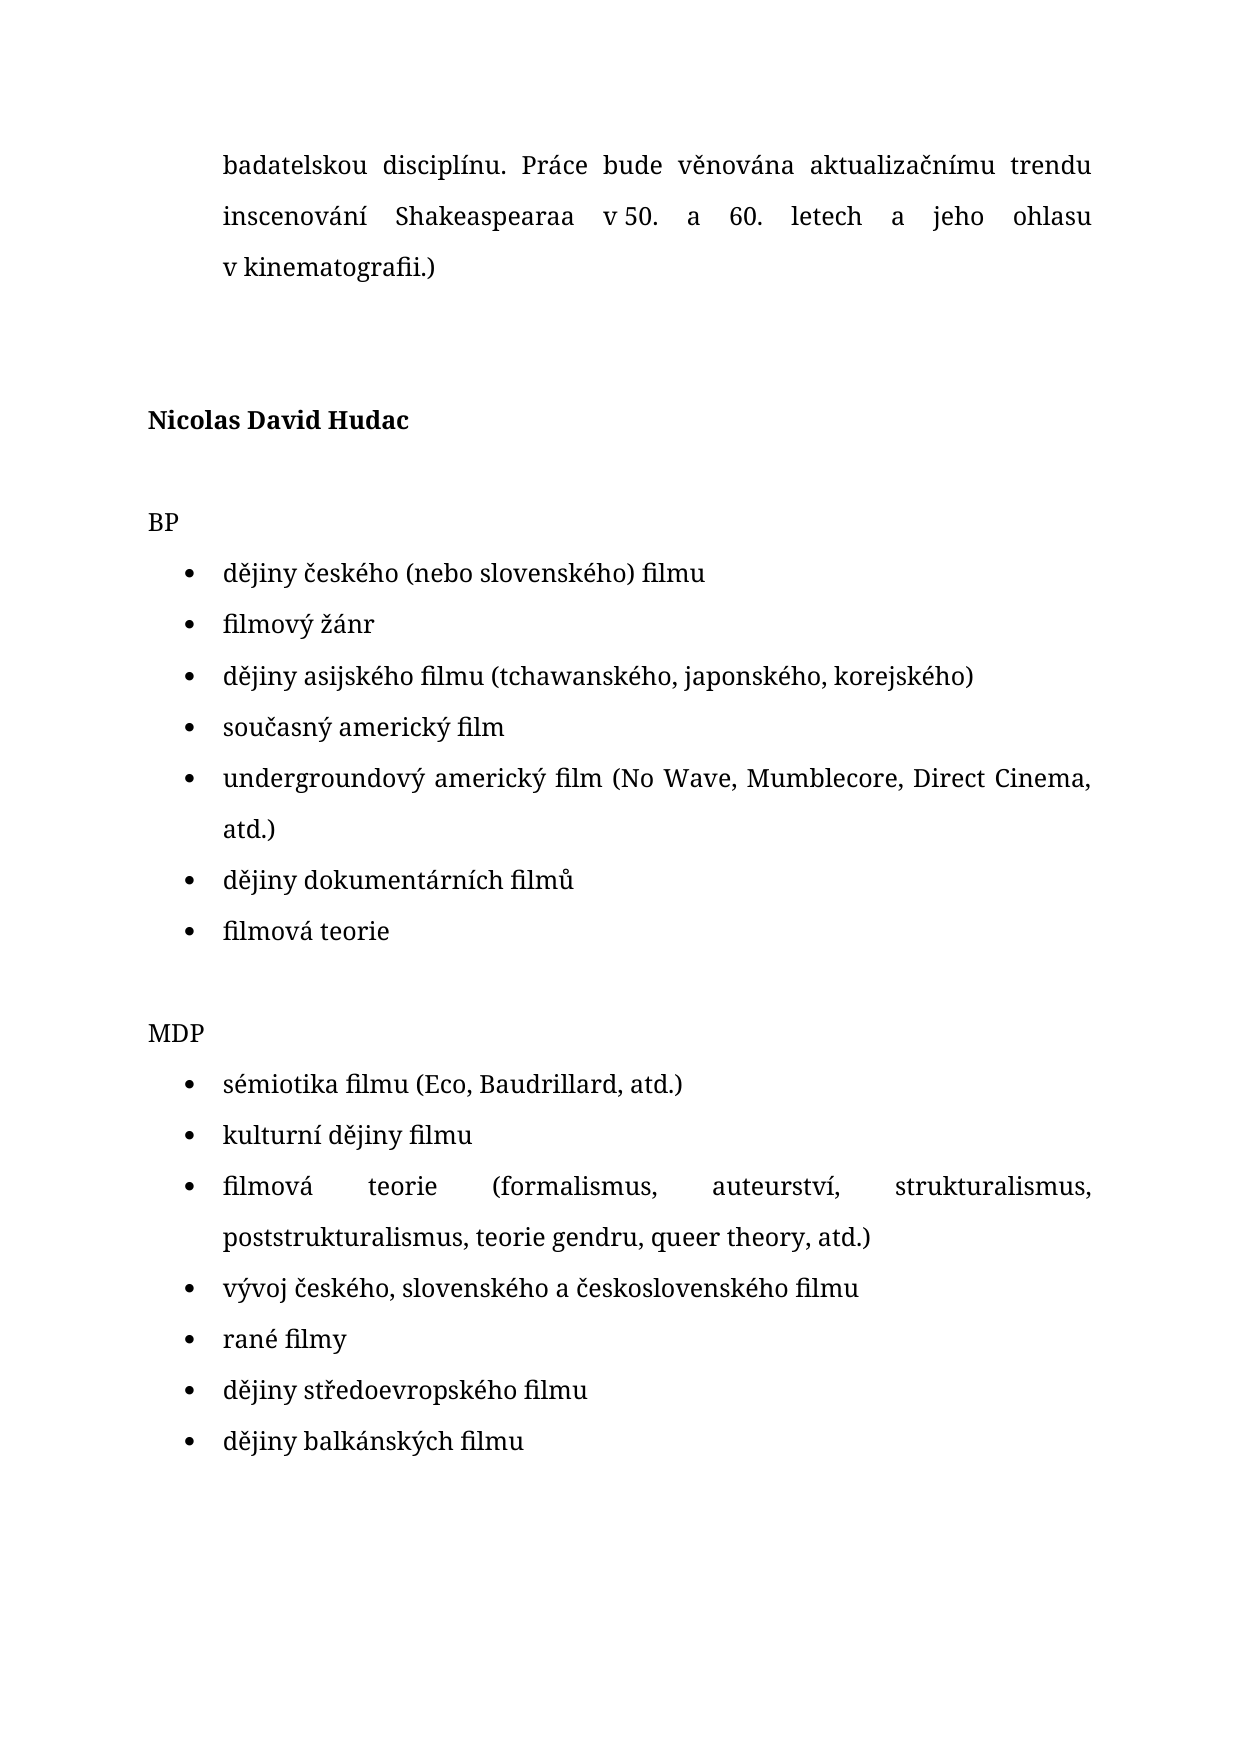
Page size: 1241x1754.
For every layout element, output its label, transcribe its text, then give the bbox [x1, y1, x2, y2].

list vývoj českého, slovenského a československého filmu [185, 1271, 1092, 1305]
list kulturní dějiny filmu [185, 1117, 1092, 1152]
list filmový žánr [185, 607, 1092, 641]
list dějiny dokumentárních filmů [185, 862, 1092, 896]
text BP [148, 505, 1092, 539]
list dějiny středoevropského filmu [185, 1373, 1092, 1407]
list rané filmy [185, 1322, 1092, 1356]
text MDP [148, 1015, 1092, 1049]
list současný americký film [185, 709, 1092, 743]
list sémiotika filmu (Eco, Baudrillard, atd.) [185, 1066, 1092, 1101]
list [185, 148, 1092, 284]
list undergroundový americký film (No Wave, Mumblecore, Direct Cinema, atd.) [185, 760, 1092, 845]
list dějiny balkánských filmu [185, 1424, 1092, 1458]
list filmová teorie (formalismus, auteurství, strukturalismus, poststrukturalismus, teorie gendru, queer theory, atd.) [185, 1168, 1092, 1254]
list dějiny asijského filmu (tchawanského, japonského, korejského) [185, 658, 1092, 692]
list filmová teorie [185, 913, 1092, 947]
text Nicolas David Hudac [148, 403, 1092, 437]
list dějiny českého (nebo slovenského) filmu [185, 556, 1092, 590]
